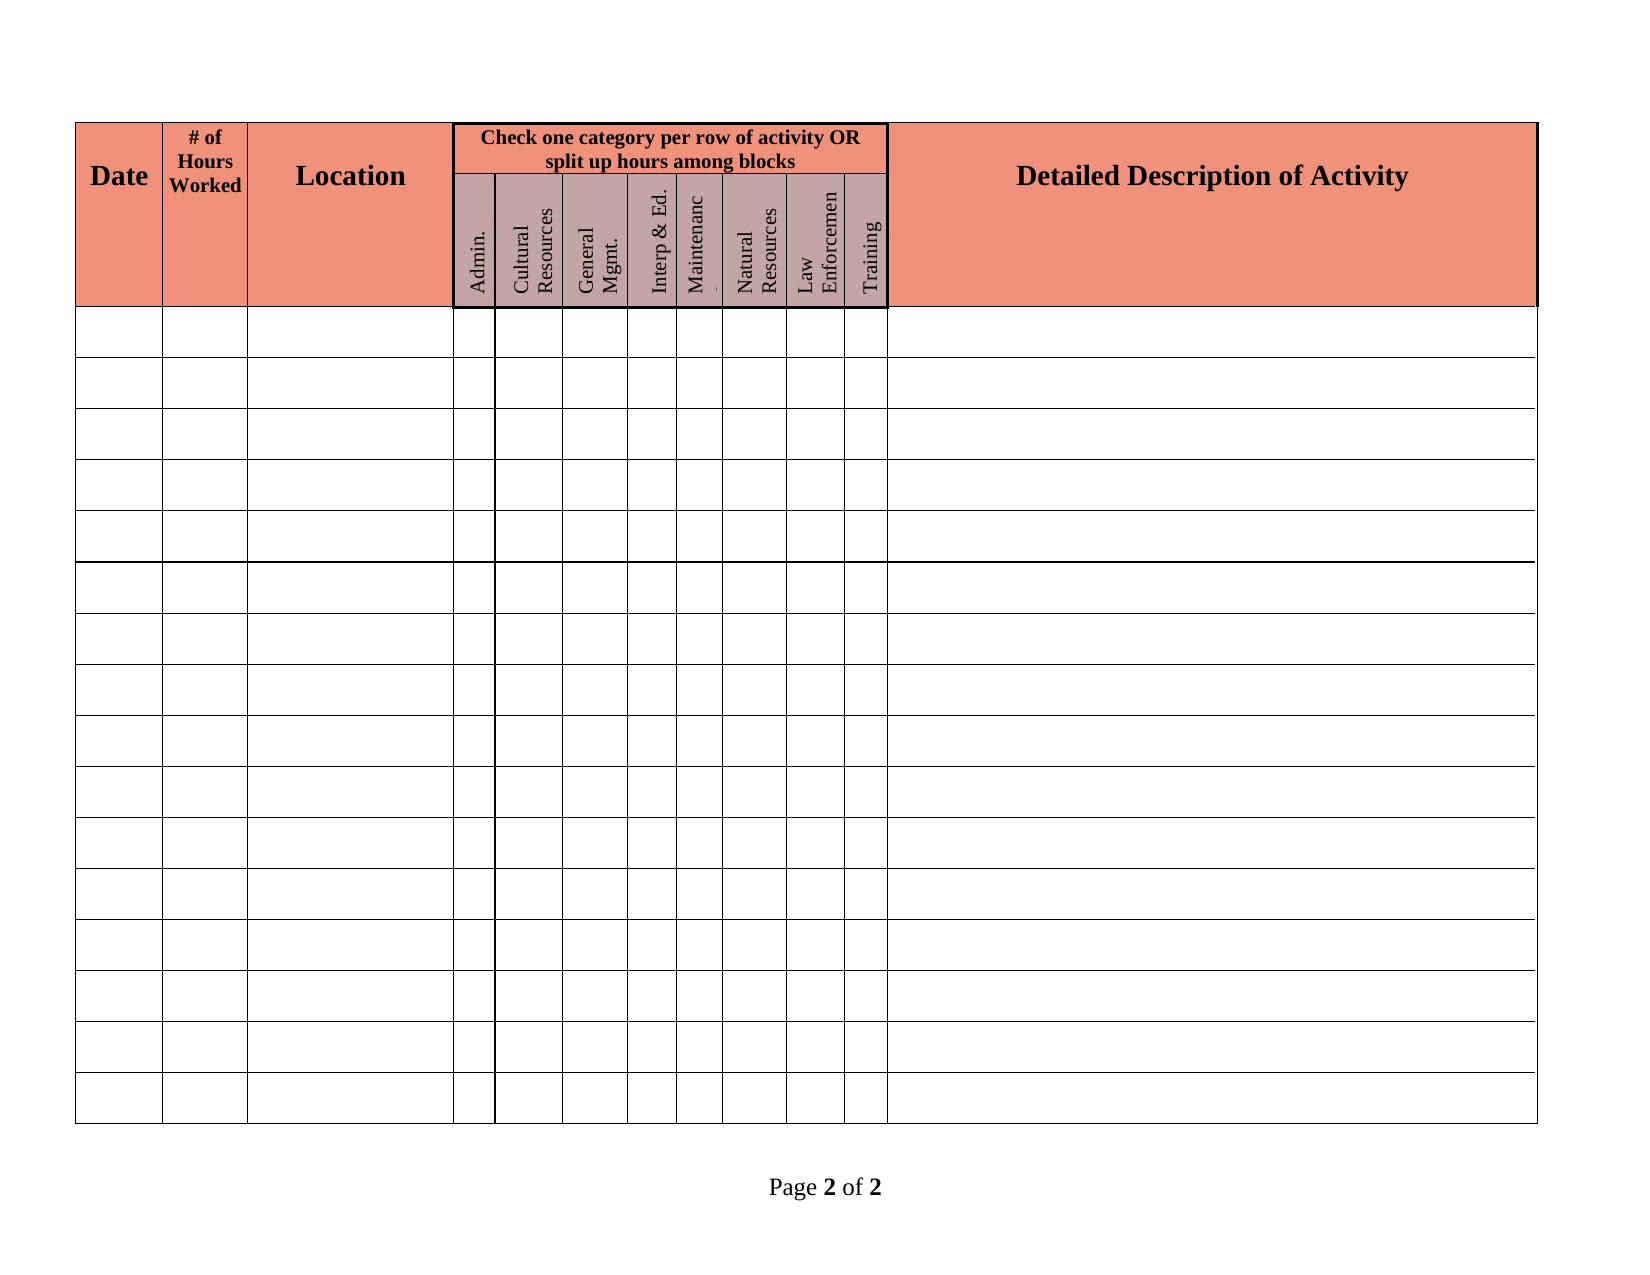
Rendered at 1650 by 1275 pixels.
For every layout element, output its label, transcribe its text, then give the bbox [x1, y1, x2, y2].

table_cell [496, 1073, 562, 1123]
table_cell [76, 511, 162, 561]
table_cell [677, 869, 722, 919]
table_cell [677, 563, 722, 612]
table_cell [723, 563, 786, 612]
table_cell [454, 920, 494, 970]
table_cell [787, 971, 844, 1021]
table_cell [163, 767, 247, 817]
table_cell [888, 613, 1537, 663]
table_cell [248, 971, 453, 1021]
table_cell [454, 309, 494, 357]
table_cell [787, 869, 844, 919]
table_cell [845, 1073, 887, 1123]
table_cell [454, 869, 494, 919]
table_cell General Mgmt. [563, 174, 627, 306]
table_cell [787, 1022, 844, 1072]
table_cell [723, 818, 786, 868]
table_cell [563, 818, 627, 868]
table_cell [76, 767, 162, 817]
table_cell [723, 1022, 786, 1072]
table_cell [248, 869, 453, 919]
table_cell [496, 614, 562, 663]
table_cell [563, 665, 627, 714]
table_cell [628, 309, 676, 357]
table_cell [787, 358, 844, 408]
table_cell [787, 716, 844, 766]
table_cell Interp & Ed. [628, 174, 676, 306]
table_cell [248, 1073, 453, 1123]
table_cell Natural Resources [723, 174, 786, 306]
table_cell [563, 1073, 627, 1123]
table_cell [845, 563, 887, 612]
table_cell [845, 971, 887, 1021]
table_cell [628, 716, 676, 766]
table_cell Cultural Resources [496, 174, 562, 306]
table_cell [723, 1073, 786, 1123]
table_cell [563, 971, 627, 1021]
table_cell [677, 409, 722, 459]
table_cell [723, 460, 786, 510]
table_cell [76, 409, 162, 459]
table_cell [723, 716, 786, 766]
table_cell [845, 665, 887, 714]
table_cell [628, 460, 676, 510]
table_cell [787, 511, 844, 561]
table_cell Maintenance [677, 174, 722, 306]
table_cell [677, 716, 722, 766]
table_cell [496, 665, 562, 714]
table_cell [76, 614, 162, 663]
table_cell [845, 767, 887, 817]
table_cell [496, 767, 562, 817]
table_cell [787, 614, 844, 663]
table_cell [563, 920, 627, 970]
table_cell [454, 409, 494, 459]
table_cell [454, 511, 494, 561]
table_cell [888, 306, 1537, 357]
table_cell [76, 1073, 162, 1123]
table_cell [496, 460, 562, 510]
table_cell [163, 614, 247, 663]
table_cell [76, 358, 162, 408]
table_cell Law Enforcement [787, 174, 844, 306]
table_cell [628, 818, 676, 868]
table_cell [563, 511, 627, 561]
table_cell [628, 614, 676, 663]
table_cell Training [845, 174, 886, 306]
table_cell [888, 868, 1537, 919]
table_cell [677, 614, 722, 663]
table_cell [628, 511, 676, 561]
table_cell [76, 1022, 162, 1072]
table_cell [628, 563, 676, 612]
table_cell [628, 971, 676, 1021]
table_cell [163, 920, 247, 970]
table_cell [677, 511, 722, 561]
table_cell [163, 307, 247, 357]
table_cell [248, 716, 453, 766]
table_cell [76, 971, 162, 1021]
table_cell [888, 561, 1537, 612]
table_cell [677, 460, 722, 510]
table_cell [248, 511, 453, 561]
table_cell [248, 409, 453, 459]
table_cell [845, 460, 887, 510]
table_cell [888, 715, 1537, 766]
table_cell [677, 358, 722, 408]
table_cell [163, 869, 247, 919]
table_cell [677, 1022, 722, 1072]
table_cell [454, 716, 494, 766]
table_cell [723, 409, 786, 459]
table_cell Admin. [455, 174, 494, 306]
table_cell [723, 511, 786, 561]
table_cell [677, 920, 722, 970]
table_cell [248, 614, 453, 663]
table_cell [454, 460, 494, 510]
table_cell [888, 459, 1537, 510]
table_cell [248, 1022, 453, 1072]
table_cell [563, 716, 627, 766]
table_cell [454, 614, 494, 663]
table_cell [723, 309, 786, 357]
table_cell [888, 1072, 1537, 1123]
table_cell [163, 1073, 247, 1123]
table_cell [563, 309, 627, 357]
table_header Location [248, 123, 452, 306]
table_cell [496, 869, 562, 919]
table_cell [76, 307, 162, 357]
table_cell [496, 511, 562, 561]
table_cell [163, 716, 247, 766]
table_cell [454, 1073, 494, 1123]
table_cell [845, 716, 887, 766]
table_cell [845, 511, 887, 561]
table_cell [248, 920, 453, 970]
table_cell [454, 767, 494, 817]
table_cell [723, 869, 786, 919]
table_cell [628, 358, 676, 408]
table_cell [496, 409, 562, 459]
table_cell [496, 1022, 562, 1072]
table_cell [628, 1073, 676, 1123]
table_cell [496, 971, 562, 1021]
table_cell [888, 766, 1537, 817]
table_cell [163, 511, 247, 561]
table_cell [163, 358, 247, 408]
table_header # of Hours Worked [163, 123, 247, 306]
table_cell [628, 409, 676, 459]
table_cell [563, 409, 627, 459]
table_cell [888, 817, 1537, 868]
table_cell [76, 665, 162, 714]
table_cell [888, 664, 1537, 714]
table_cell [723, 358, 786, 408]
table_cell [454, 1022, 494, 1072]
table_cell [787, 460, 844, 510]
table_cell [845, 1022, 887, 1072]
table_cell [76, 869, 162, 919]
table_cell [248, 665, 453, 714]
table_cell [76, 460, 162, 510]
table_cell [888, 1021, 1537, 1072]
table_cell [677, 665, 722, 714]
table_cell [845, 920, 887, 970]
table_cell [677, 1073, 722, 1123]
table_cell [787, 563, 844, 612]
table_cell [888, 408, 1537, 459]
table_cell [563, 563, 627, 612]
table_cell [248, 767, 453, 817]
table_cell [628, 665, 676, 714]
table_cell [496, 920, 562, 970]
table_cell [76, 716, 162, 766]
table_cell [163, 818, 247, 868]
table_cell [845, 614, 887, 663]
table_header Detailed Description of Activity [889, 123, 1536, 306]
table_cell [76, 563, 162, 612]
table_cell [723, 614, 786, 663]
table_cell [845, 409, 887, 459]
table_cell [787, 818, 844, 868]
table_cell [787, 767, 844, 817]
table_cell [845, 309, 887, 357]
table_cell [496, 716, 562, 766]
table_cell [163, 563, 247, 612]
table_cell [163, 1022, 247, 1072]
table_cell [496, 818, 562, 868]
table_cell [496, 563, 562, 612]
table_cell [248, 307, 453, 357]
table_cell [163, 971, 247, 1021]
table_cell [888, 357, 1537, 408]
table_cell [563, 460, 627, 510]
table_cell [163, 460, 247, 510]
table_cell [628, 767, 676, 817]
table_cell [248, 563, 453, 612]
table_cell [628, 920, 676, 970]
table_cell [723, 920, 786, 970]
table_cell [163, 665, 247, 714]
table_cell [787, 309, 844, 357]
table_cell [845, 818, 887, 868]
table_cell [845, 869, 887, 919]
table_cell [845, 358, 887, 408]
table_cell [248, 818, 453, 868]
table_cell [787, 409, 844, 459]
table_cell [496, 358, 562, 408]
table_cell [677, 971, 722, 1021]
table_header Date [76, 123, 162, 306]
table_cell [248, 358, 453, 408]
table_cell [787, 1073, 844, 1123]
table_cell [677, 818, 722, 868]
table_cell [76, 818, 162, 868]
table_cell [888, 970, 1537, 1021]
table_cell [563, 767, 627, 817]
table_header Check one category per row of activity OR split up hours among blocks [455, 125, 886, 173]
table_cell [723, 971, 786, 1021]
table_cell [563, 1022, 627, 1072]
table_cell [787, 920, 844, 970]
table_cell [76, 920, 162, 970]
table_cell [677, 767, 722, 817]
table_cell [888, 919, 1537, 970]
table_cell [454, 358, 494, 408]
table_cell [454, 665, 494, 714]
table_cell [677, 309, 722, 357]
table_cell [454, 818, 494, 868]
table_cell [723, 767, 786, 817]
table_cell [787, 665, 844, 714]
table_cell [628, 869, 676, 919]
table_cell [563, 614, 627, 663]
table_cell [248, 460, 453, 510]
table_cell [628, 1022, 676, 1072]
table_cell [888, 510, 1537, 561]
table_cell [454, 563, 494, 612]
table_cell [563, 869, 627, 919]
table_cell [563, 358, 627, 408]
table_cell [496, 309, 562, 357]
table_cell [454, 971, 494, 1021]
table_cell [163, 409, 247, 459]
table_cell [723, 665, 786, 714]
